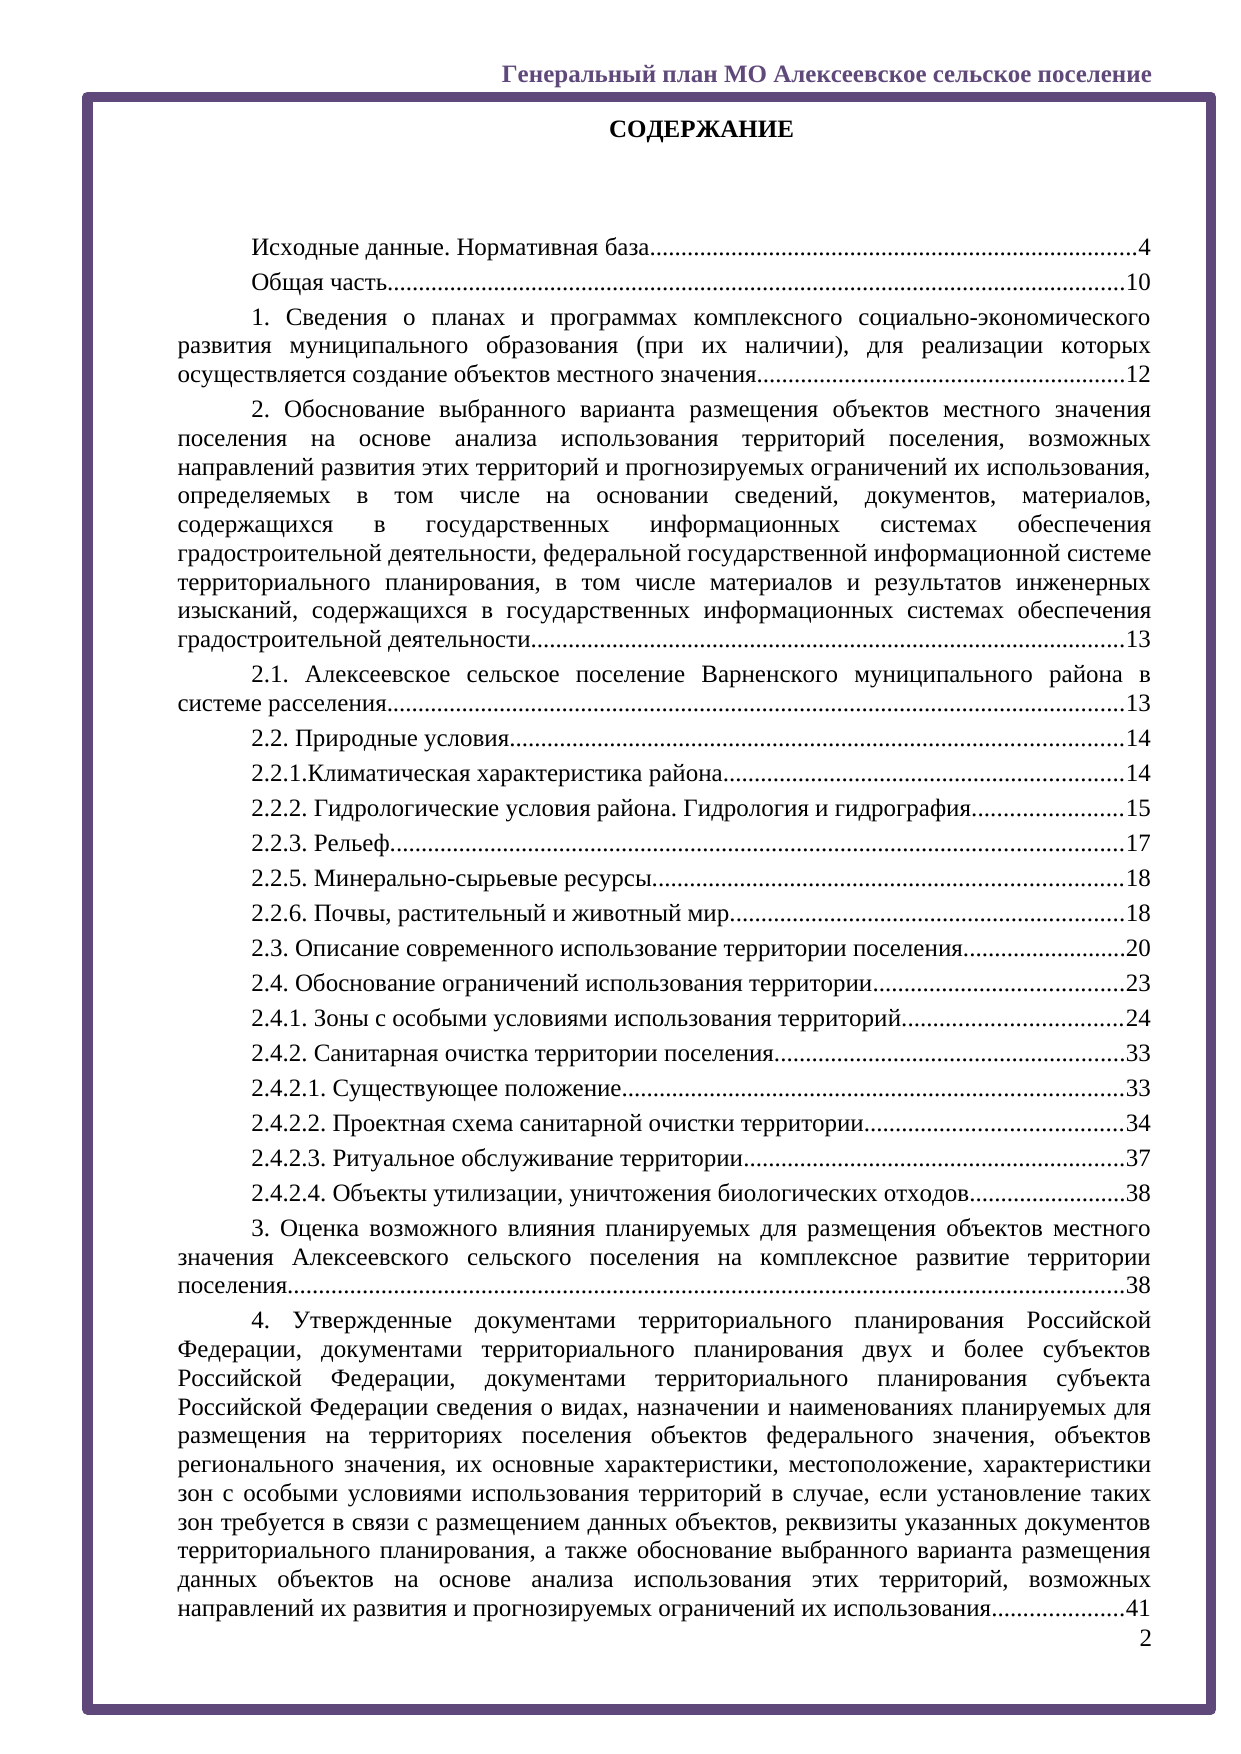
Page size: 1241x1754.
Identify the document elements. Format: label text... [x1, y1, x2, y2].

text СОДЕРЖАНИЕ [177, 114, 1152, 143]
